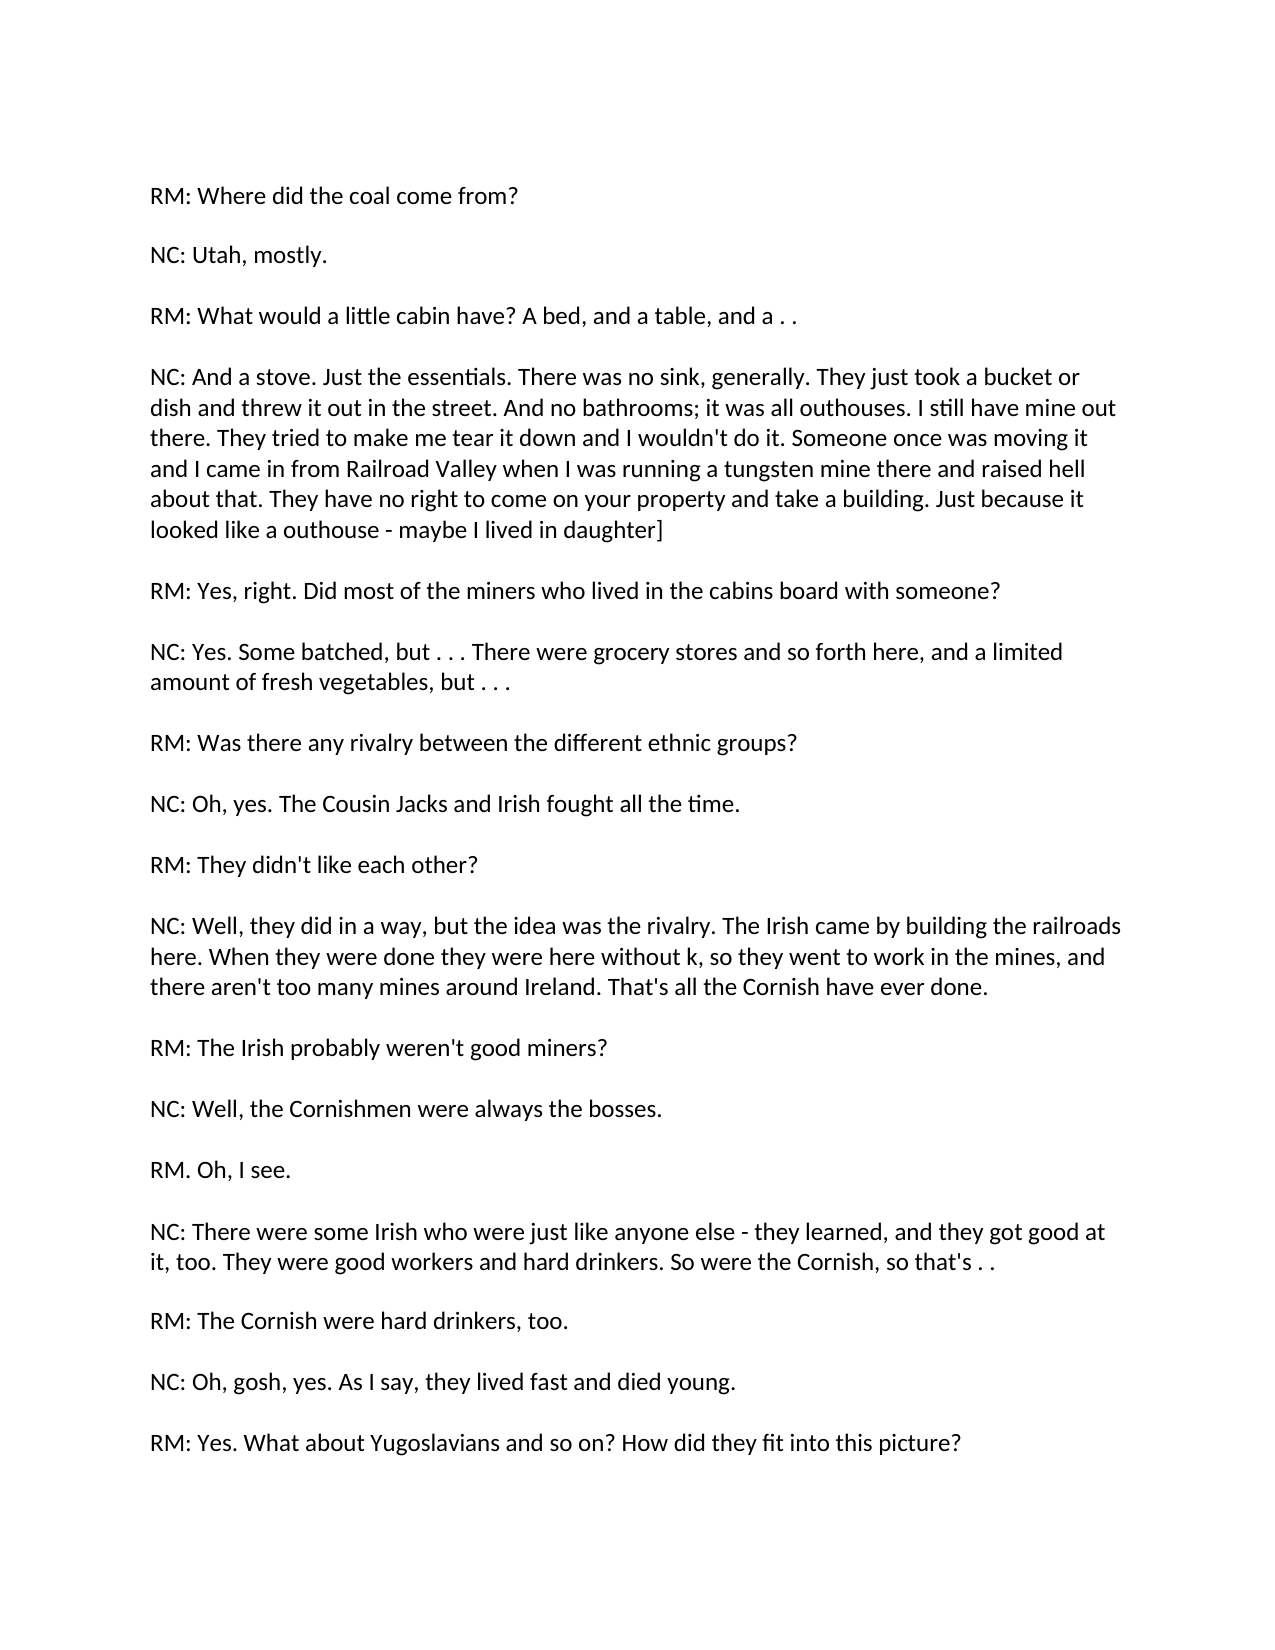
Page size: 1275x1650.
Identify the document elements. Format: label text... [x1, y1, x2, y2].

text RM: Yes, right. Did most of the miners who lived in the cabins board with someone? [150, 575, 1125, 605]
text RM: Was there any rivalry between the different ethnic groups? [150, 727, 1125, 758]
text RM: What would a little cabin have? A bed, and a table, and a . . [150, 300, 1125, 331]
text RM: They didn't like each other? [150, 849, 1125, 880]
text NC: And a stove. Just the essentials. There was no sink, generally. They just took a bucket or dish and threw it out in the street. And no bathrooms; it was all outhouses. I still have mine out there. They tried to make me tear it down and I wouldn't do it. Someone once was moving it and I came in from Railroad Valley when I was running a tungsten mine there and raised hell about that. They have no right to come on your property and take a building. Just because it looked like a outhouse - maybe I lived in daughter] [150, 361, 1125, 544]
text RM. Oh, I see. [150, 1155, 1125, 1185]
text RM: Where did the coal come from? [150, 181, 1125, 211]
text NC: Well, the Cornishmen were always the bosses. [150, 1094, 1125, 1124]
text NC: Utah, mostly. [150, 239, 1125, 269]
text RM: Yes. What about Yugoslavians and so on? How did they fit into this picture? [150, 1427, 1125, 1457]
text NC: Yes. Some batched, but . . . There were grocery stores and so forth here, and a limited amount of fresh vegetables, but . . . [150, 636, 1125, 697]
text NC: Oh, gosh, yes. As I say, they lived fast and died young. [150, 1366, 1125, 1396]
text RM: The Cornish were hard drinkers, too. [150, 1305, 1125, 1335]
text NC: There were some Irish who were just like anyone else - they learned, and they got good at it, too. They were good workers and hard drinkers. So were the Cornish, so that's . . [150, 1216, 1125, 1277]
text NC: Oh, yes. The Cousin Jacks and Irish fought all the time. [150, 788, 1125, 819]
text RM: The Irish probably weren't good miners? [150, 1033, 1125, 1063]
text NC: Well, they did in a way, but the idea was the rivalry. The Irish came by building the railroads here. When they were done they were here without k, so they went to work in the mines, and there aren't too many mines around Ireland. That's all the Cornish have ever done. [150, 911, 1125, 1002]
